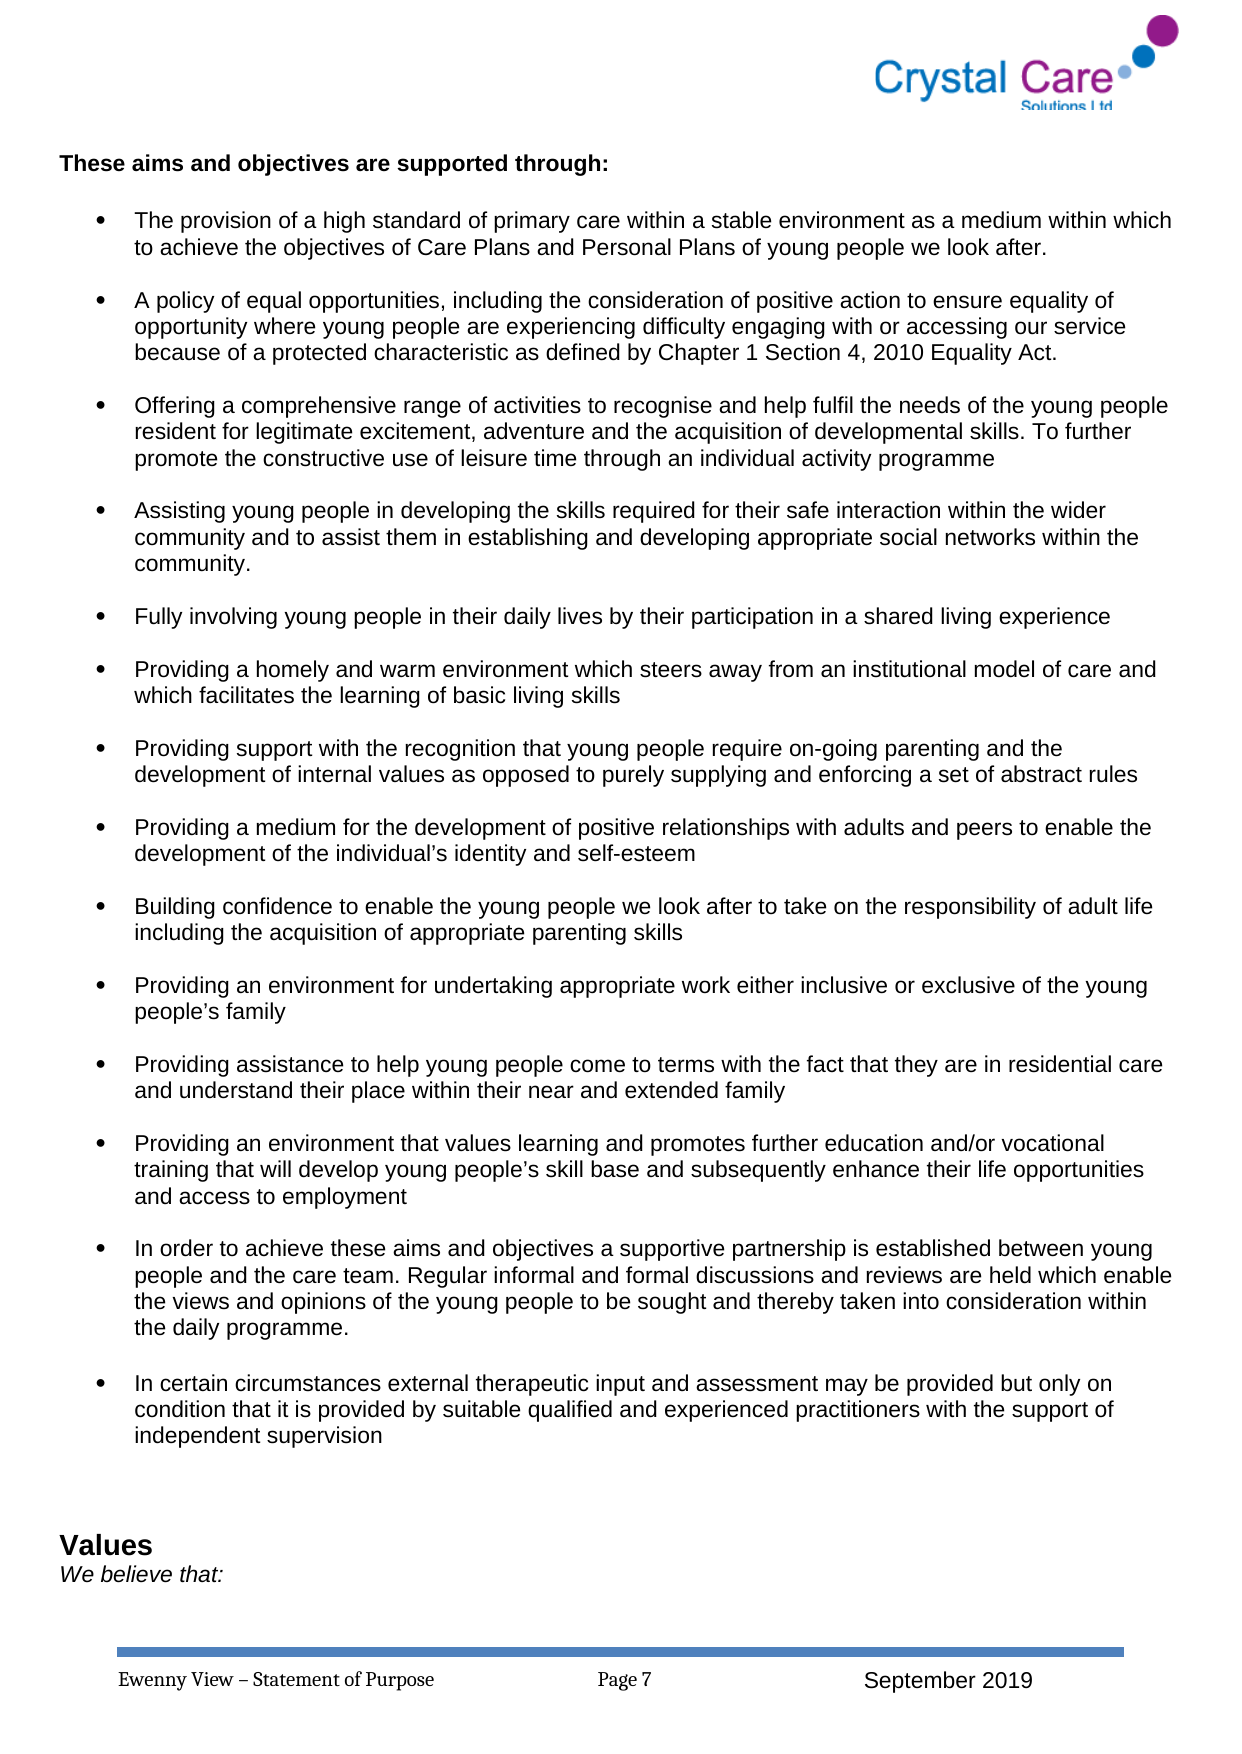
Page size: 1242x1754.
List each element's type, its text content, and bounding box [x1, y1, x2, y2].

text These aims and objectives are supported through: [59, 150, 1183, 176]
list Offering a comprehensive range of activities to recognise and help fulfil the needs of the young people resident for legitimate excitement, adventure and the acquisition of developmental skills. To further promote the constructive use of leisure time through an individual activity programme [97, 392, 1183, 471]
list Building confidence to enable the young people we look after to take on the responsibility of adult life including the acquisition of appropriate parenting skills [97, 893, 1183, 945]
list Providing support with the recognition that young people require on-going parenting and the development of internal values as opposed to purely supplying and enforcing a set of abstract rules [97, 734, 1183, 787]
list Providing an environment for undertaking appropriate work either inclusive or exclusive of the young people’s family [97, 972, 1183, 1024]
list The provision of a high standard of primary care within a stable environment as a medium within which to achieve the objectives of Care Plans and Personal Plans of young people we look after. [97, 207, 1183, 260]
subtitle Values [59, 1528, 1183, 1561]
list Providing an environment that values learning and promotes further education and/or vocational training that will develop young people’s skill base and subsequently enhance their life opportunities and access to employment [97, 1130, 1183, 1209]
list Assisting young people in developing the skills required for their safe interaction within the wider community and to assist them in establishing and developing appropriate social networks within the community. [97, 497, 1183, 576]
list In order to achieve these aims and objectives a supportive partnership is established between young people and the care team. Regular informal and formal discussions and reviews are held which enable the views and opinions of the young people to be sought and thereby taken into consideration within the daily programme. [97, 1235, 1183, 1341]
list Providing a medium for the development of positive relationships with adults and peers to enable the development of the individual’s identity and self-esteem [97, 814, 1183, 866]
list Providing a homely and warm environment which steers away from an institutional model of care and which facilitates the learning of basic living skills [97, 656, 1183, 708]
list Fully involving young people in their daily lives by their participation in a shared living experience [97, 603, 1183, 629]
text We believe that: [59, 1561, 1183, 1587]
list Providing assistance to help young people come to terms with the fact that they are in residential care and understand their place within their near and extended family [97, 1051, 1183, 1103]
list In certain circumstances external therapeutic input and assessment may be provided but only on condition that it is provided by suitable qualified and experienced practitioners with the support of independent supervision [97, 1369, 1183, 1448]
picture [875, 15, 1178, 109]
list A policy of equal opportunities, including the consideration of positive action to ensure equality of opportunity where young people are experiencing difficulty engaging with or accessing our service because of a protected characteristic as defined by Chapter 1 Section 4, 2010 Equality Act. [97, 287, 1183, 366]
